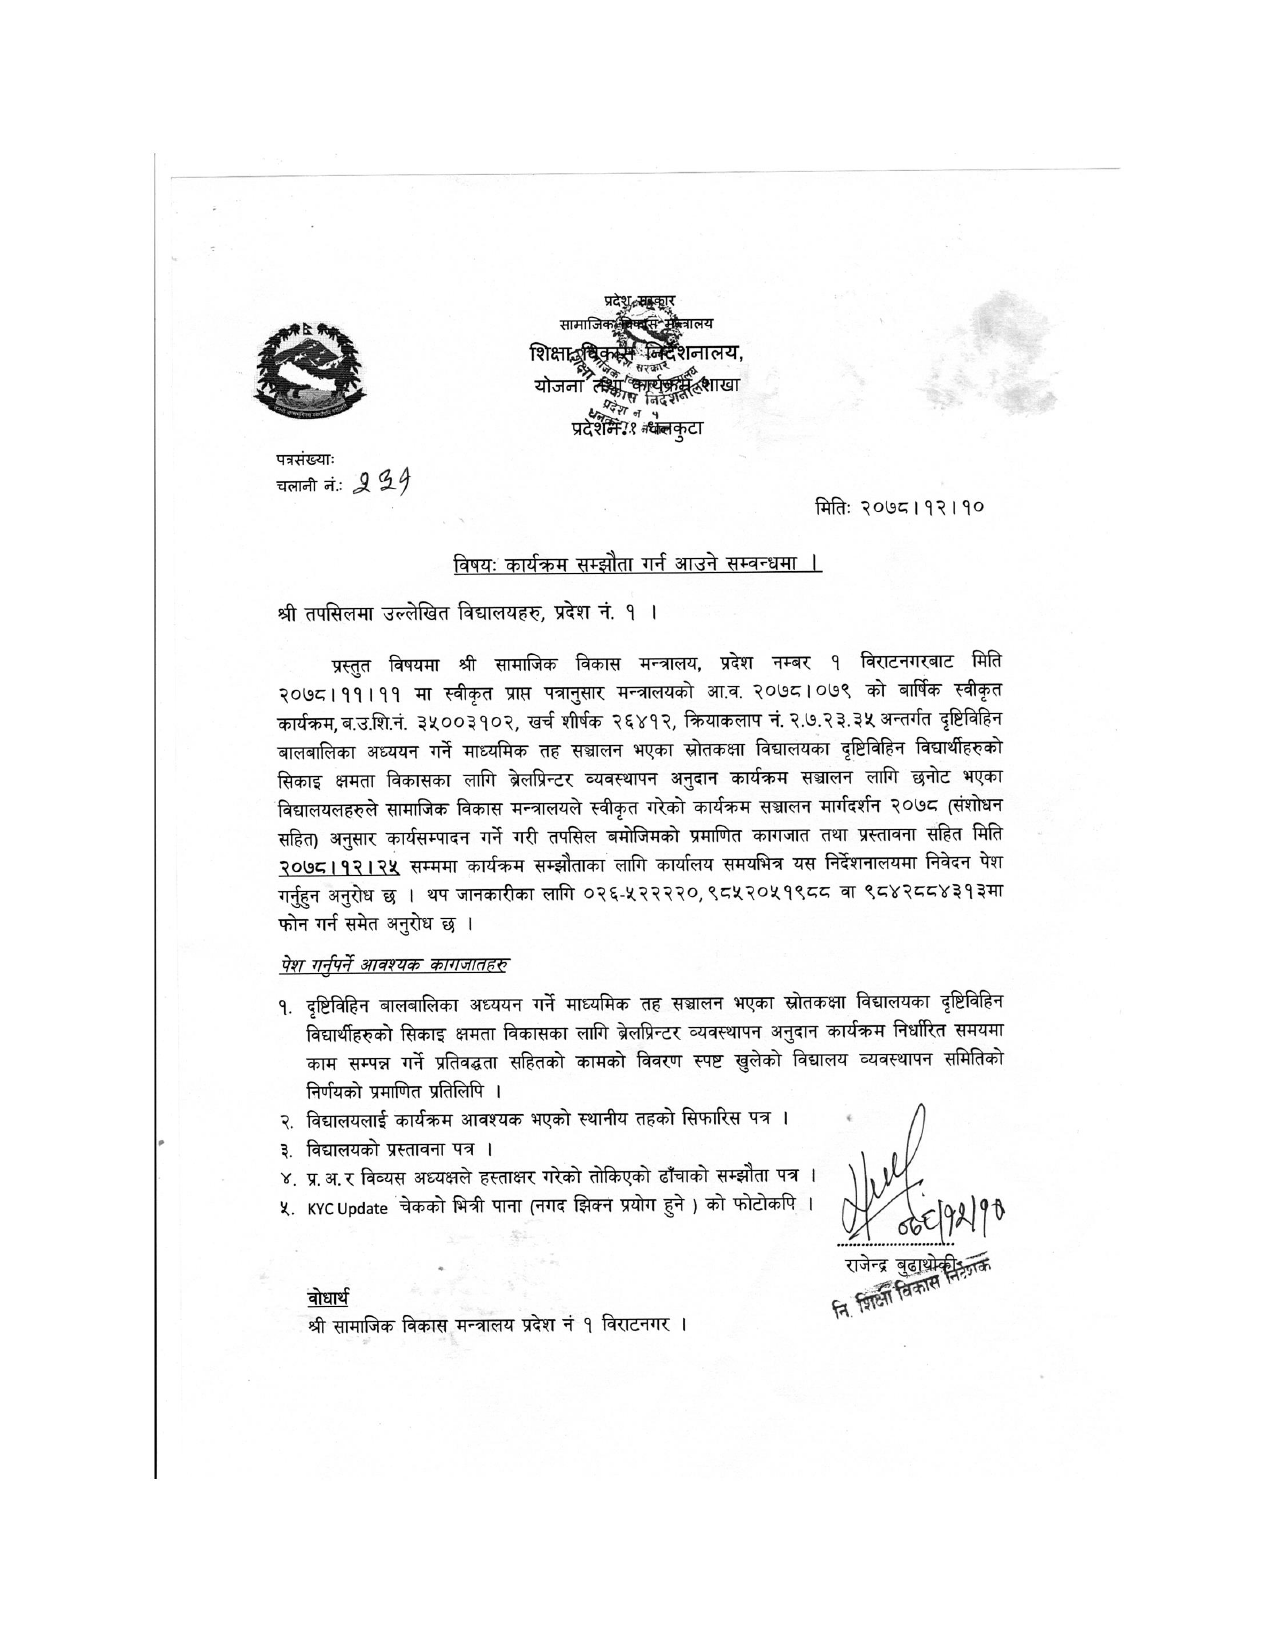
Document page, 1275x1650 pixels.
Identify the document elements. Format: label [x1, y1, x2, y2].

picture [150, 150, 1125, 1491]
